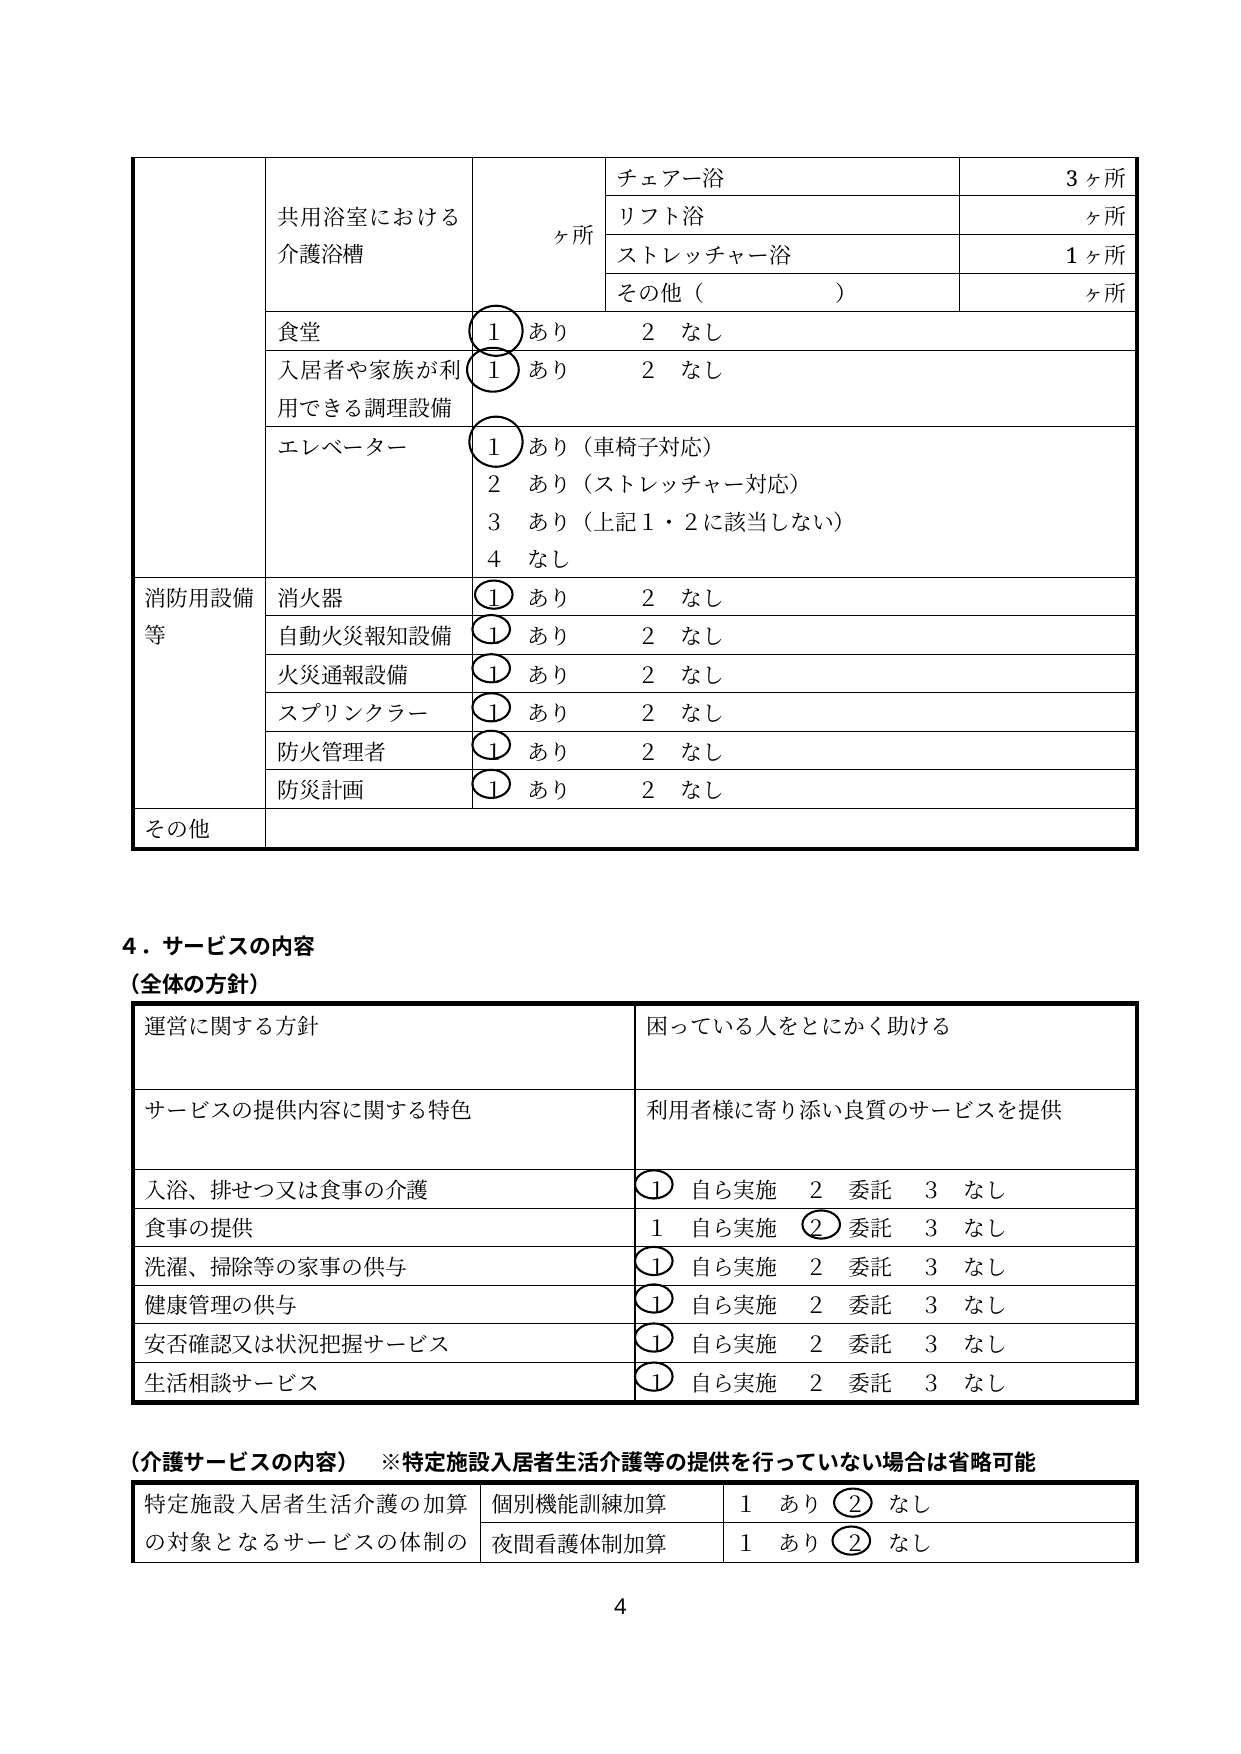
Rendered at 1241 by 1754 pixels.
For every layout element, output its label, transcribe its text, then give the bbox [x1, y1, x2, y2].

table_cell １ あり ２ なし [724, 1523, 1135, 1562]
table_cell １ 自ら実施 ２ 委託 ３ なし [636, 1286, 1135, 1323]
table_cell １ 自ら実施 ２ 委託 ３ なし [636, 1324, 1135, 1362]
table_header 運営に関する方針 [135, 1006, 634, 1089]
table_cell １ あり ２ なし [473, 770, 1135, 808]
table_cell １ 自ら実施 ２ 委託 ３ なし [636, 1247, 1135, 1285]
table_header 特定施設入居者生活介護の加算の対象となるサービスの体制の有無 [135, 1485, 480, 1562]
table_cell 入居者や家族が利用できる調理設備 [266, 351, 472, 426]
text ４．サービスの内容 [118, 926, 1122, 964]
table_cell 共用浴室における介護浴槽 [266, 158, 472, 311]
table_header 困っている人をとにかく助ける [636, 1006, 1135, 1089]
text （介護サービスの内容） ※特定施設入居者生活介護等の提供を行っていない場合は省略可能 [118, 1442, 1122, 1480]
table_cell 入浴、排せつ又は食事の介護 [135, 1170, 634, 1208]
table_cell 防災計画 [266, 770, 472, 808]
table_cell 自動火災報知設備 [266, 616, 472, 654]
table_cell １ あり ２ なし [473, 732, 1135, 769]
table_cell 防火管理者 [266, 732, 472, 769]
table_cell ヶ所 [473, 158, 605, 311]
table_cell 安否確認又は状況把握サービス [135, 1324, 634, 1362]
table_cell 健康管理の供与 [135, 1286, 634, 1323]
table_cell 夜間看護体制加算 [481, 1523, 723, 1562]
table_cell 利用者様に寄り添い良質のサービスを提供 [636, 1090, 1135, 1169]
table_cell [266, 809, 1135, 846]
table_cell 食事の提供 [135, 1209, 634, 1246]
table_cell １ あり ２ なし [473, 693, 1135, 731]
table_cell リフト浴 [606, 196, 959, 234]
table_cell その他 [135, 809, 265, 846]
table_cell 生活相談サービス [135, 1363, 634, 1400]
table_cell １ あり（車椅子対応） ２ あり（ストレッチャー対応） ３ あり（上記１・２に該当しない） ４ なし [473, 427, 1135, 577]
table_cell 火災通報設備 [266, 655, 472, 692]
table_cell １ あり ２ なし [473, 616, 1135, 654]
table_cell １ あり ２ なし [473, 655, 1135, 692]
table_cell チェアー浴 [606, 158, 959, 195]
table_cell 洗濯、掃除等の家事の供与 [135, 1247, 634, 1285]
table_cell ヶ所 [960, 274, 1135, 311]
table_cell エレベーター [266, 427, 472, 577]
table_cell 消防用設備等 [135, 578, 265, 808]
table_cell 3ヶ所 [960, 158, 1135, 195]
table_cell １ 自ら実施 ２ 委託 ３ なし [636, 1363, 1135, 1400]
table_cell ストレッチャー浴 [606, 235, 959, 272]
table_header １ あり ２ なし [724, 1485, 1135, 1522]
table_cell 1ヶ所 [960, 235, 1135, 272]
table_cell その他（ ） [606, 274, 959, 311]
table_cell １ 自ら実施 ２ 委託 ３ なし [636, 1170, 1135, 1208]
text （全体の方針） [118, 964, 1122, 1001]
table_cell １ あり ２ なし [517, 312, 1135, 349]
table_cell １ 自ら実施 ２ 委託 ３ なし [636, 1209, 1135, 1246]
table_cell サービスの提供内容に関する特色 [135, 1090, 634, 1169]
table_cell ヶ所 [960, 196, 1135, 234]
table_cell スプリンクラー [266, 693, 472, 731]
table_cell 消火器 [266, 578, 472, 615]
table_cell １ あり ２ なし [473, 578, 1135, 615]
table_cell 食堂 [266, 312, 472, 349]
table_header 個別機能訓練加算 [481, 1485, 723, 1522]
table_cell １ あり ２ なし [473, 312, 521, 349]
table_cell １ あり ２ なし [473, 351, 1135, 426]
